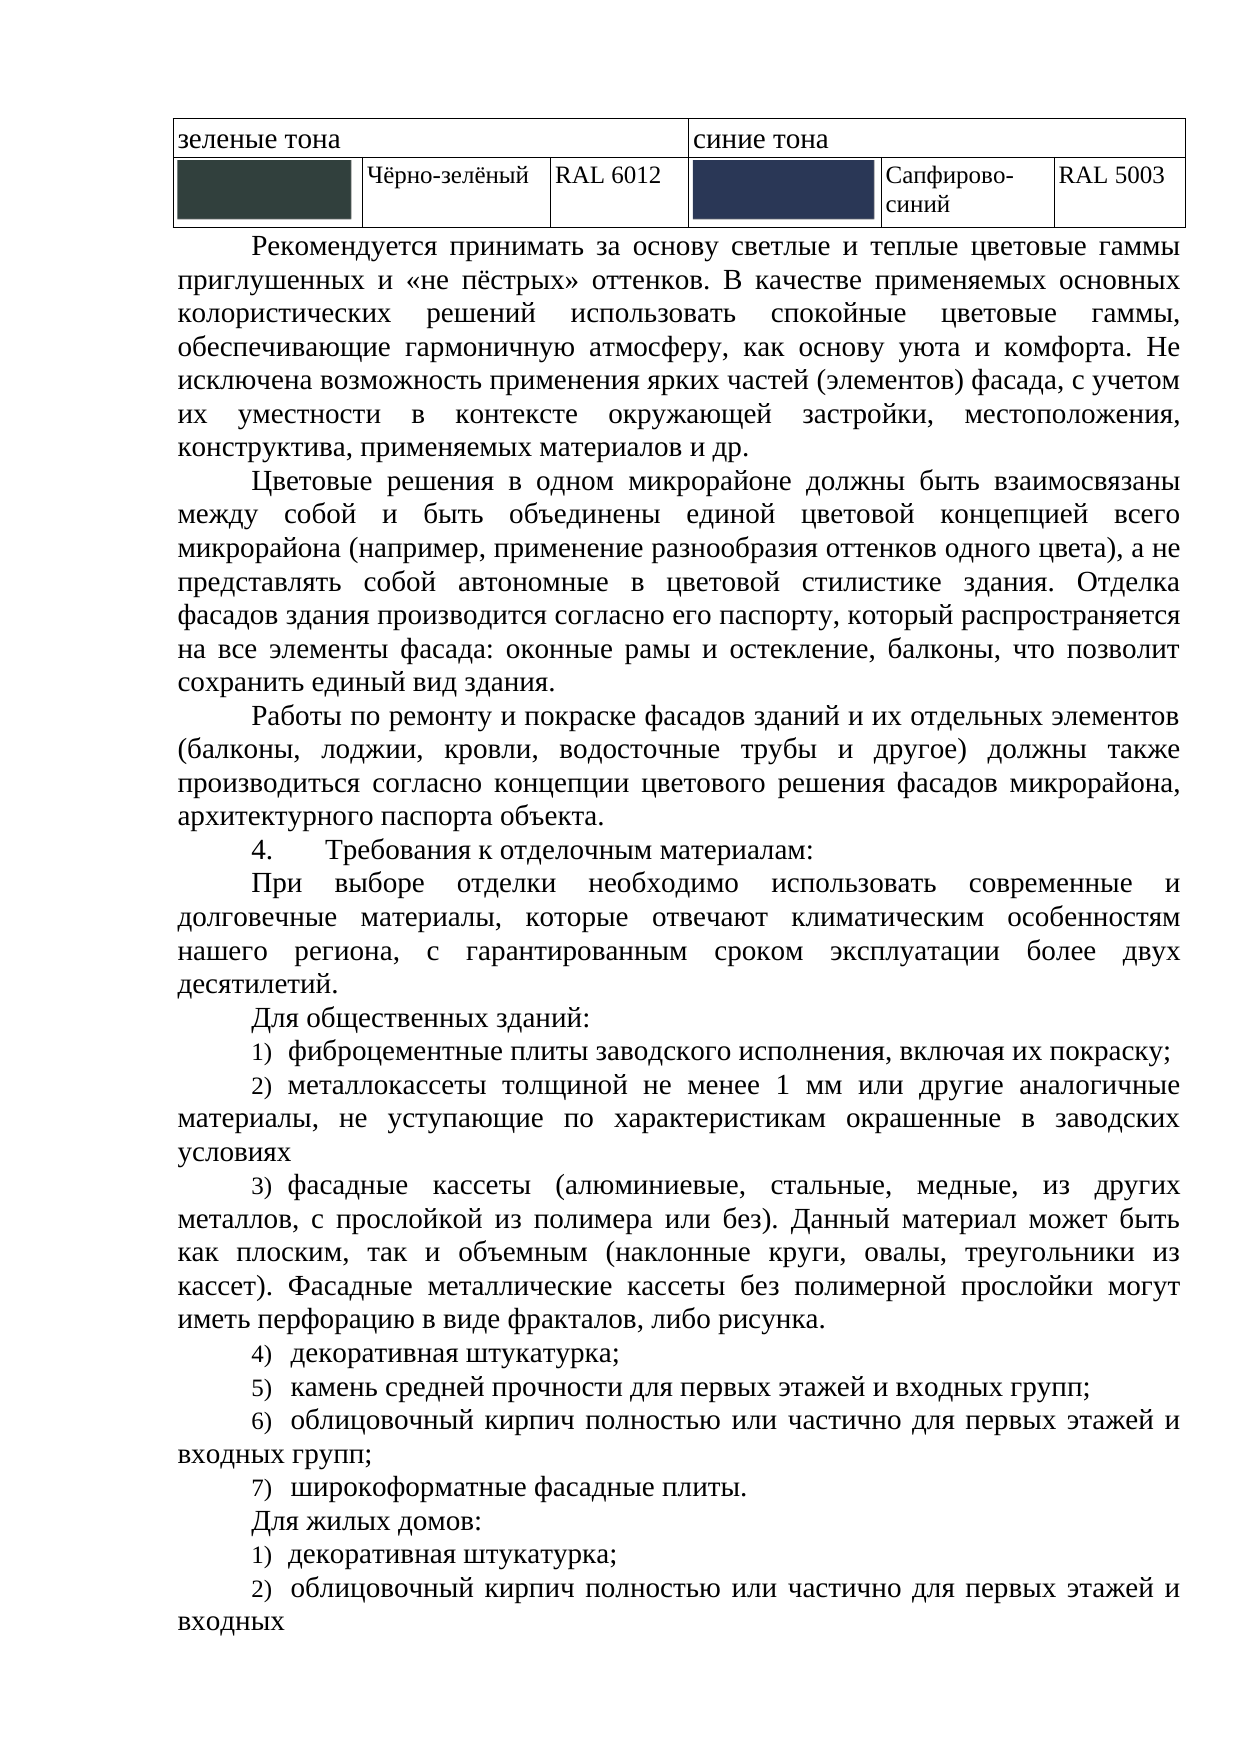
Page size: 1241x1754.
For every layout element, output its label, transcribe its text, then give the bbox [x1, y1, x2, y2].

text Для общественных зданий: [177, 1000, 1181, 1033]
list фиброцементные плиты заводского исполнения, включая их покраску; [177, 1033, 1181, 1067]
table_cell синие тона [689, 119, 1185, 157]
text При выборе отделки необходимо использовать современные и долговечные материалы, которые отвечают климатическим особенностям нашего региона, с гарантированным сроком эксплуатации более двух десятилетий. [177, 866, 1181, 1000]
list облицовочный кирпич полностью или частично для первых этажей и входных групп; [177, 1402, 1181, 1469]
text Для жилых домов: [177, 1503, 1181, 1536]
list декоративная штукатурка; [177, 1536, 1181, 1570]
text Рекомендуется принимать за основу светлые и теплые цветовые гаммы приглушенных и «не пёстрых» оттенков. В качестве применяемых основных колористических решений использовать спокойные цветовые гаммы, обеспечивающие гармоничную атмосферу, как основу уюта и комфорта. Не исключена возможность применения ярких частей (элементов) фасада, с учетом их уместности в контексте окружающей застройки, местоположения, конструктива, применяемых материалов и др. [177, 228, 1181, 463]
table_cell RAL 5003 [1055, 158, 1185, 227]
list декоративная штукатурка; [177, 1335, 1181, 1369]
list металлокассеты толщиной не менее 1 мм или другие аналогичные материалы, не уступающие по характеристикам окрашенные в заводских условиях [177, 1067, 1181, 1167]
table_cell зеленые тона [174, 119, 688, 157]
list Требования к отделочным материалам: [177, 832, 1181, 866]
table_cell [174, 158, 362, 227]
picture [692, 160, 876, 221]
text Цветовые решения в одном микрорайоне должны быть взаимосвязаны между собой и быть объединены единой цветовой концепцией всего микрорайона (например, применение разнообразия оттенков одного цвета), а не представлять собой автономные в цветовой стилистике здания. Отделка фасадов здания производится согласно его паспорту, который распространяется на все элементы фасада: оконные рамы и остекление, балконы, что позволит сохранить единый вид здания. [177, 463, 1181, 698]
list камень средней прочности для первых этажей и входных групп; [177, 1369, 1181, 1402]
list облицовочный кирпич полностью или частично для первых этажей и входных [177, 1570, 1181, 1637]
table_cell Сапфирово-синий [882, 158, 1054, 227]
table_cell RAL 6012 [551, 158, 688, 227]
picture [177, 160, 353, 221]
text Работы по ремонту и покраске фасадов зданий и их отдельных элементов (балконы, лоджии, кровли, водосточные трубы и другое) должны также производиться согласно концепции цветового решения фасадов микрорайона, архитектурного паспорта объекта. [177, 698, 1181, 832]
table_cell [689, 158, 881, 227]
table_cell Чёрно-зелёный [363, 158, 550, 227]
list широкоформатные фасадные плиты. [177, 1469, 1181, 1503]
list фасадные кассеты (алюминиевые, стальные, медные, из других металлов, с прослойкой из полимера или без). Данный материал может быть как плоским, так и объемным (наклонные круги, овалы, треугольники из кассет). Фасадные металлические кассеты без полимерной прослойки могут иметь перфорацию в виде фракталов, либо рисунка. [177, 1167, 1181, 1335]
